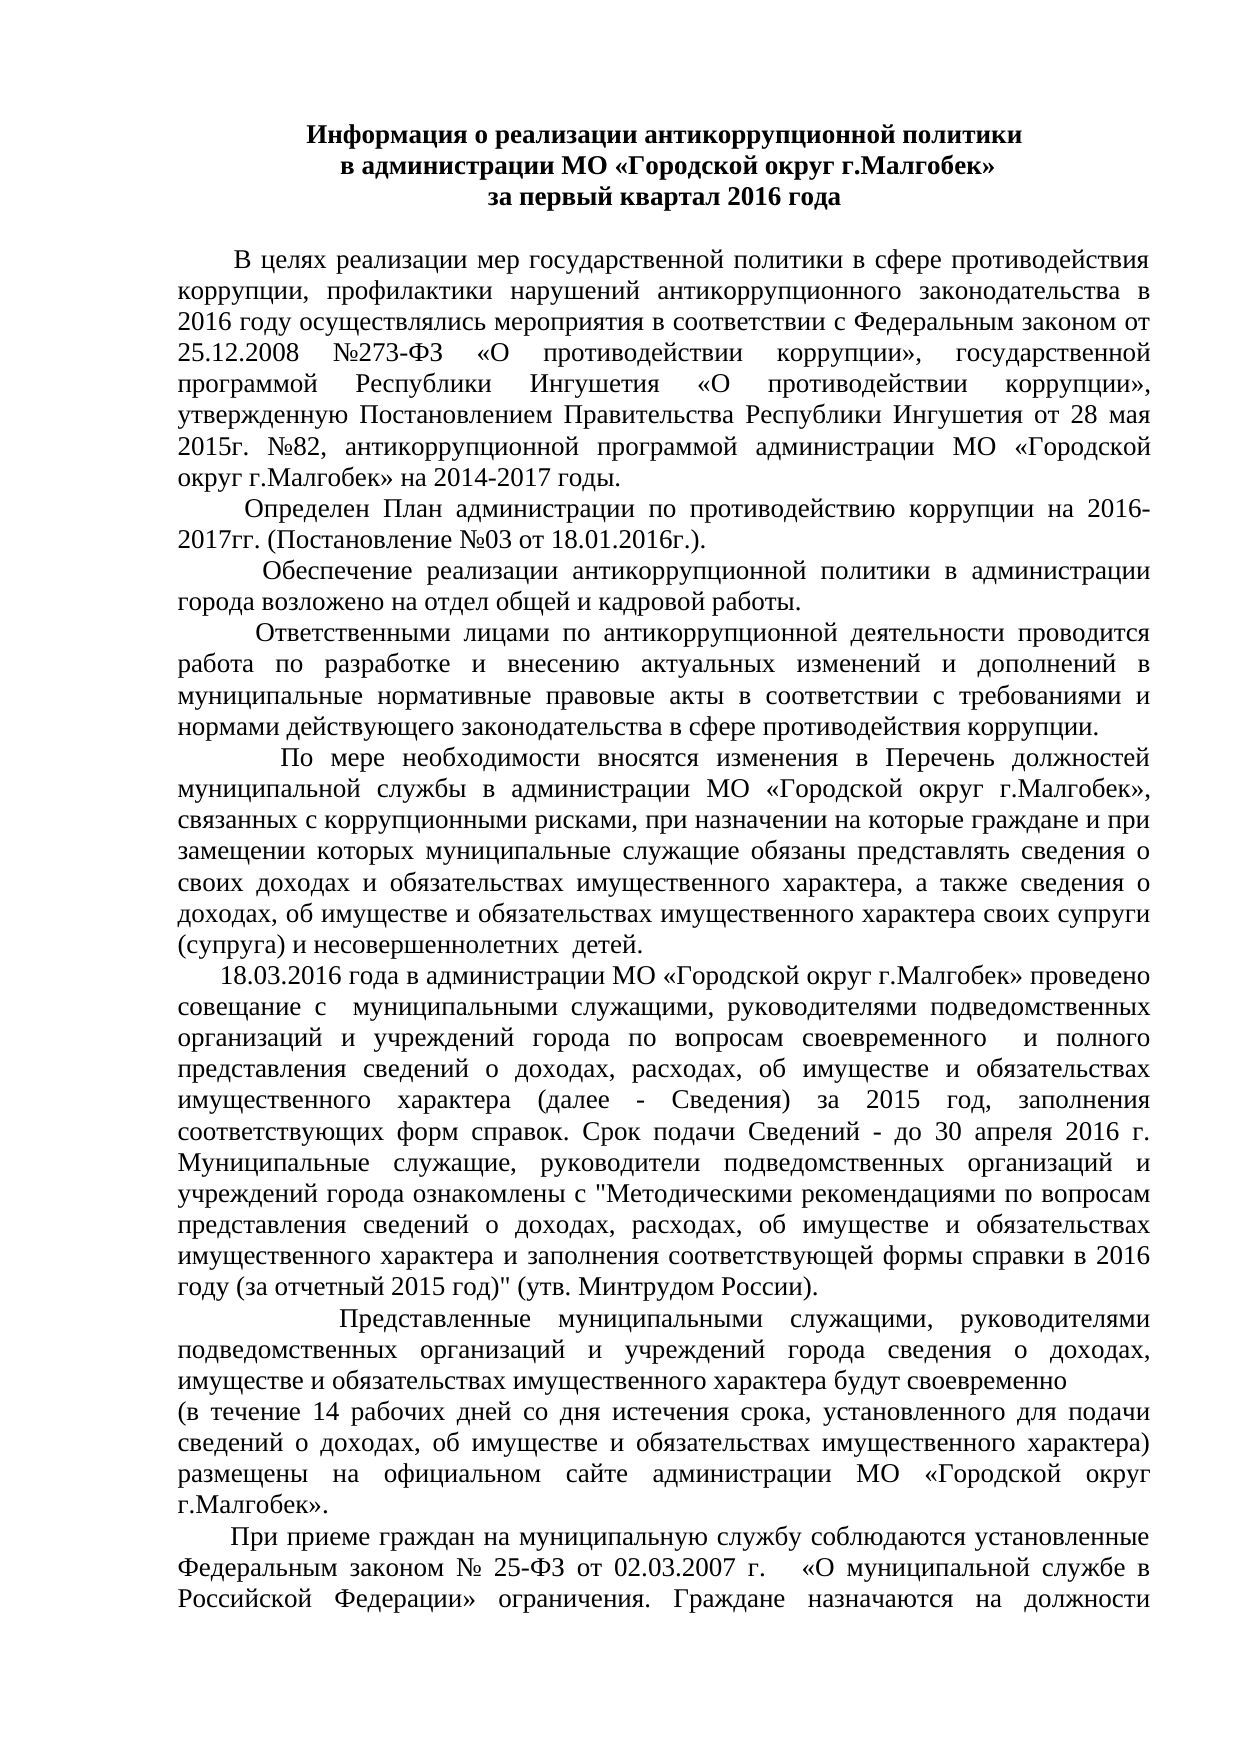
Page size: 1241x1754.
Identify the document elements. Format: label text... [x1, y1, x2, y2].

text в администрации МО «Городской округ г.Малгобек» [177, 149, 1152, 180]
text В целях реализации мер государственной политики в сфере противодействия коррупции, профилактики нарушений антикоррупционного законодательства в 2016 году осуществлялись мероприятия в соответствии с Федеральным законом от 25.12.2008 №273-ФЗ «О противодействии коррупции», государственной программой Республики Ингушетия «О противодействии коррупции», утвержденную Постановлением Правительства Республики Ингушетия от 28 мая 2015г. №82, антикоррупционной программой администрации МО «Городской округ г.Малгобек» на 2014-2017 годы. [177, 243, 1152, 492]
text Ответственными лицами по антикоррупционной деятельности проводится работа по разработке и внесению актуальных изменений и дополнений в муниципальные нормативные правовые акты в соответствии с требованиями и нормами действующего законодательства в сфере противодействия коррупции. [177, 616, 1152, 741]
text По мере необходимости вносятся изменения в Перечень должностей муниципальной службы в администрации МО «Городской округ г.Малгобек», связанных с коррупционными рисками, при назначении на которые граждане и при замещении которых муниципальные служащие обязаны представлять сведения о своих доходах и обязательствах имущественного характера, а также сведения о доходах, об имуществе и обязательствах имущественного характера своих супруги (супруга) и несовершеннолетних детей. [177, 741, 1152, 959]
text за первый квартал 2016 года [177, 180, 1152, 212]
text Обеспечение реализации антикоррупционной политики в администрации города возложено на отдел общей и кадровой работы. [177, 554, 1152, 616]
text (в течение 14 рабочих дней со дня истечения срока, установленного для подачи сведений о доходах, об имуществе и обязательствах имущественного характера) размещены на официальном сайте администрации МО «Городской округ г.Малгобек». [177, 1395, 1152, 1520]
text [177, 1520, 1152, 1613]
text 18.03.2016 года в администрации МО «Городской округ г.Малгобек» проведено совещание с муниципальными служащими, руководителями подведомственных организаций и учреждений города по вопросам своевременного и полного представления сведений о доходах, расходах, об имуществе и обязательствах имущественного характера (далее - Сведения) за 2015 год, заполнения соответствующих форм справок. Срок подачи Сведений - до 30 апреля 2016 г. Муниципальные служащие, руководители подведомственных организаций и учреждений города ознакомлены с "Методическими рекомендациями по вопросам представления сведений о доходах, расходах, об имуществе и обязательствах имущественного характера и заполнения соответствующей формы справки в 2016 году (за отчетный 2015 год)" (утв. Минтрудом России). [177, 959, 1152, 1302]
text Информация о реализации антикоррупционной политики [177, 118, 1152, 149]
text Представленные муниципальными служащими, руководителями подведомственных организаций и учреждений города сведения о доходах, имуществе и обязательствах имущественного характера будут своевременно [177, 1302, 1152, 1395]
text Определен План администрации по противодействию коррупции на 2016-2017гг. (Постановление №03 от 18.01.2016г.). [177, 492, 1152, 554]
